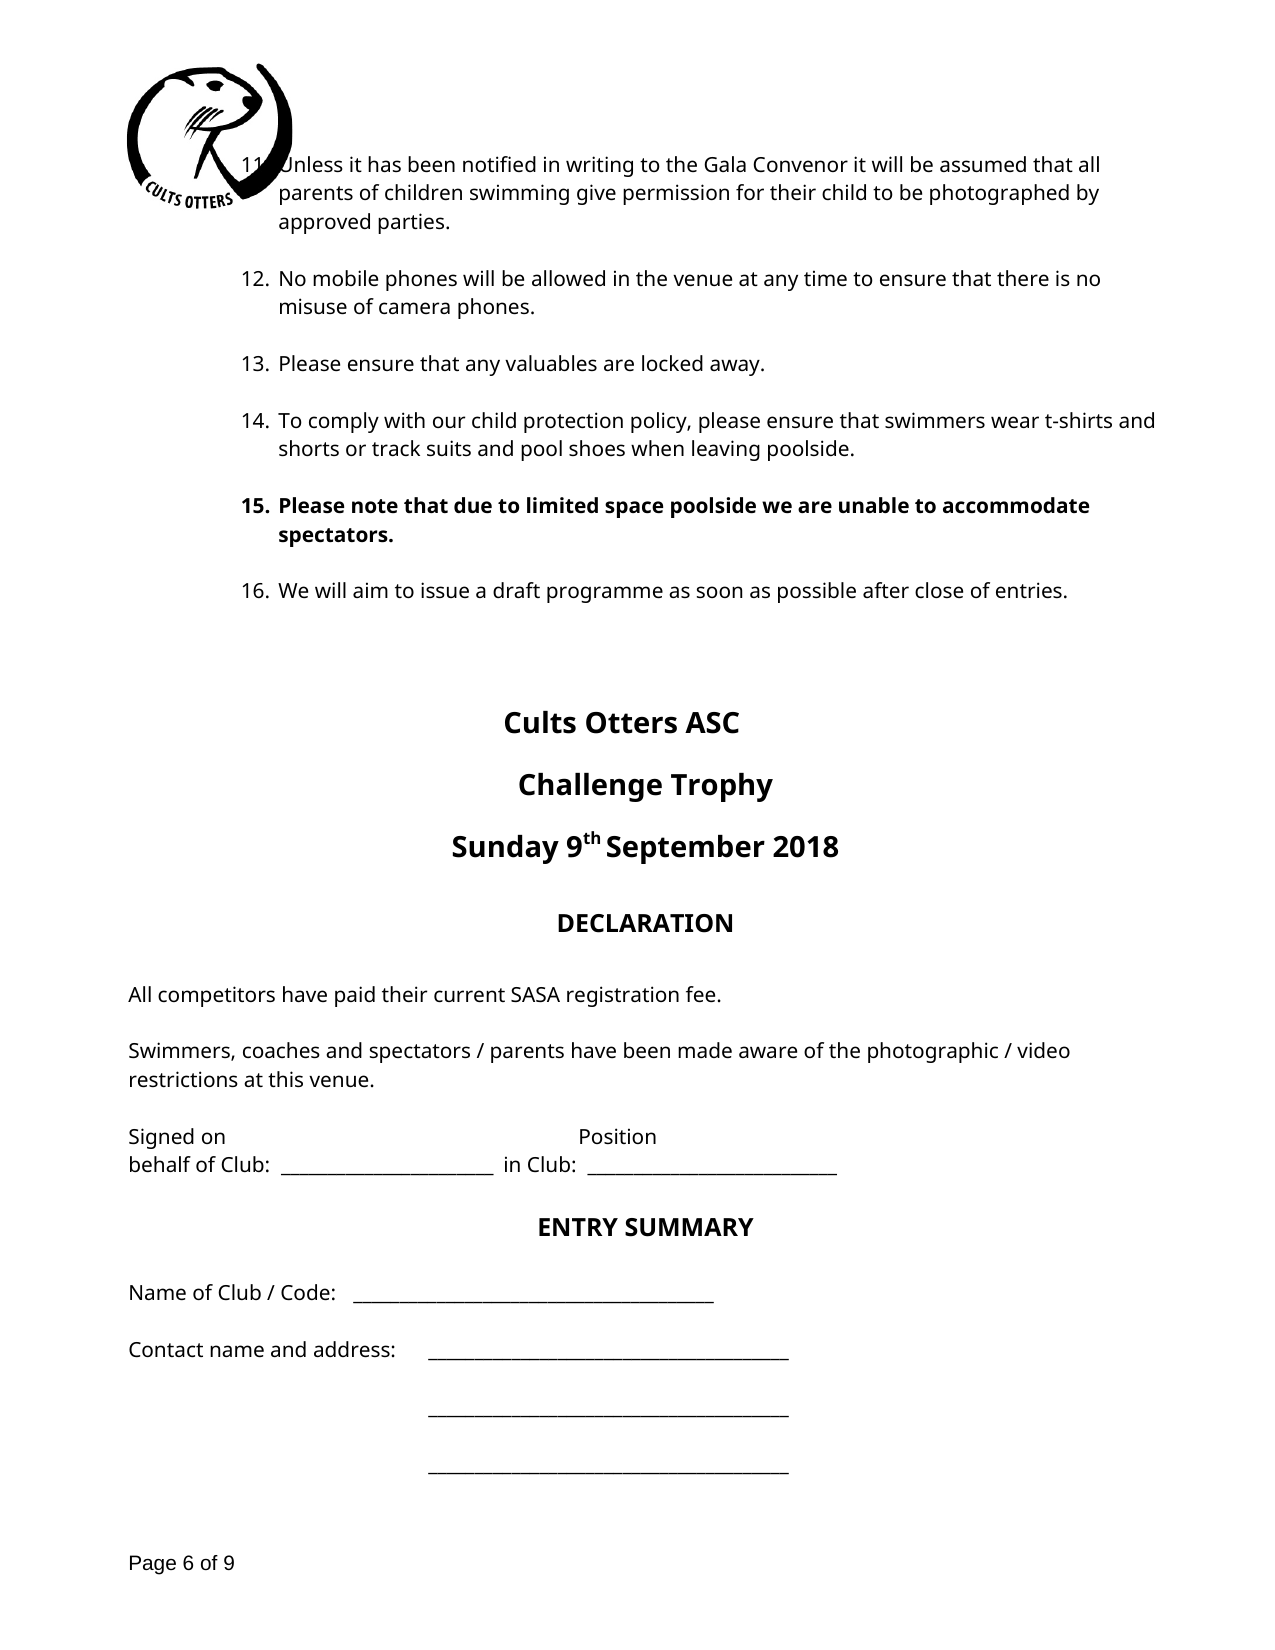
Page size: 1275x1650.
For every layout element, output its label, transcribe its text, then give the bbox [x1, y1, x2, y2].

text Sunday 9th September 2018 [128, 827, 1162, 866]
list We will aim to issue a draft programme as soon as possible after close of entries. [241, 577, 1162, 605]
text behalf of Club: _______________________ in Club: ___________________________ [128, 1150, 1162, 1179]
text Cults Otters ASC [428, 702, 1162, 742]
text Signed on Position [128, 1122, 1162, 1150]
text All competitors have paid their current SASA registration fee. [128, 980, 1162, 1008]
text ENTRY SUMMARY [128, 1210, 1162, 1244]
text _______________________________________ [128, 1392, 1162, 1420]
subtitle DECLARATION [128, 906, 1162, 940]
list Please note that due to limited space poolside we are unable to accommodate spectators. [241, 491, 1162, 548]
list Please ensure that any valuables are locked away. [241, 349, 1162, 377]
text Challenge Trophy [128, 764, 1162, 804]
list To comply with our child protection policy, please ensure that swimmers wear t-shirts and shorts or track suits and pool shoes when leaving poolside. [241, 406, 1162, 463]
list Unless it has been notified in writing to the Gala Convenor it will be assumed that all parents of children swimming give permission for their child to be photographed by approved parties. [241, 150, 1162, 235]
text Swimmers, coaches and spectators / parents have been made aware of the photographic / video restrictions at this venue. [128, 1037, 1162, 1093]
text Name of Club / Code: _______________________________________ [128, 1278, 1162, 1307]
list No mobile phones will be allowed in the venue at any time to ensure that there is no misuse of camera phones. [241, 264, 1162, 321]
text _______________________________________ [128, 1449, 1162, 1477]
picture [126, 63, 293, 213]
text Contact name and address: _______________________________________ [128, 1335, 1162, 1363]
